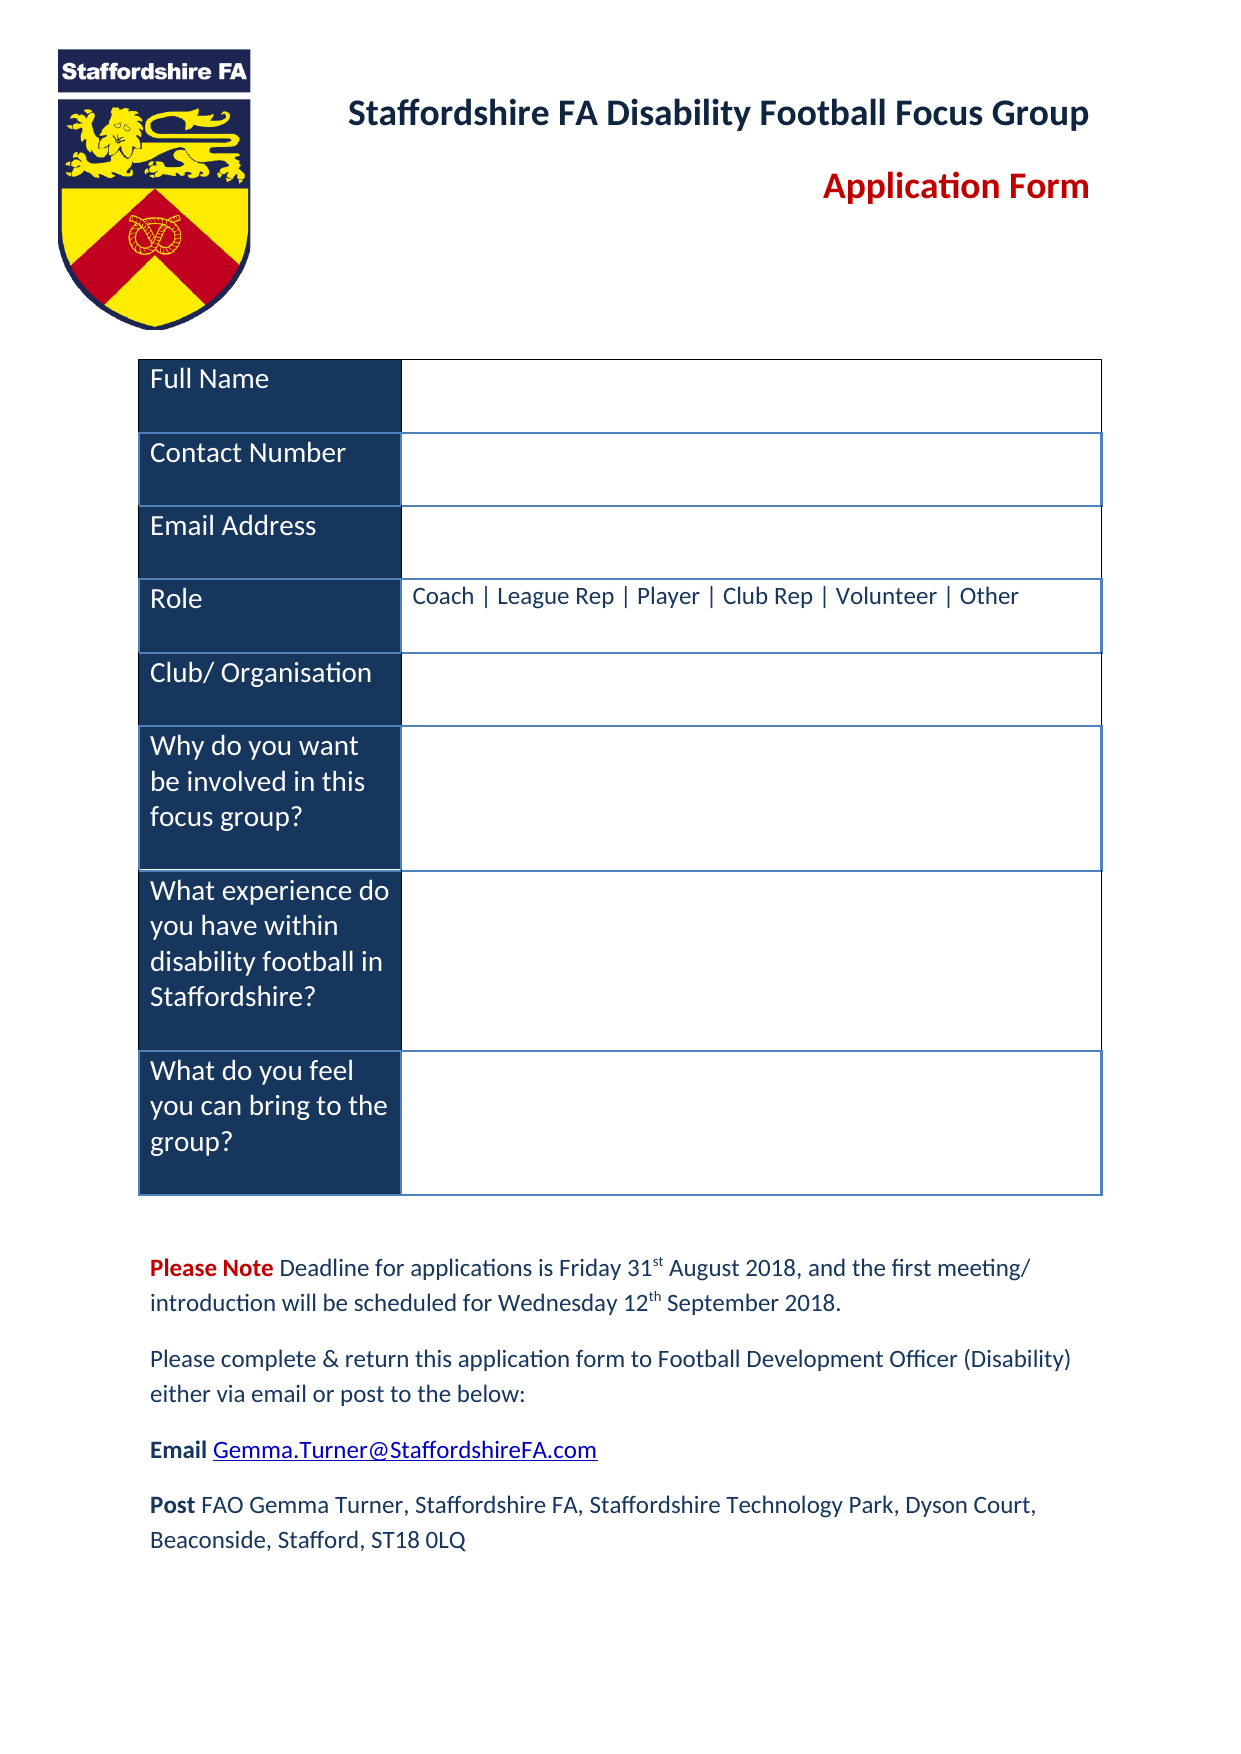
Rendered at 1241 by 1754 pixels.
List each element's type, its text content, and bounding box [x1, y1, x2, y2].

table_cell [402, 872, 1101, 1050]
table_cell Coach | League Rep | Player | Club Rep | Volunteer | Other [402, 580, 1100, 652]
table_cell [402, 654, 1101, 725]
text Post FAO Gemma Turner, Staffordshire FA, Staffordshire Technology Park, Dyson Court, Beaconside, Stafford, ST18 0LQ [150, 1490, 1090, 1555]
text Please complete & return this application form to Football Development Officer (Disability) either via email or post to the below: [150, 1343, 1090, 1408]
table_cell Contact Number [140, 434, 400, 505]
table_header Full Name [139, 360, 401, 432]
table_cell What do you feel you can bring to the group? [140, 1052, 400, 1194]
table_cell Role [140, 580, 400, 652]
text Email Gemma.Turner@StaffordshireFA.com [150, 1434, 1090, 1464]
table_cell [402, 727, 1100, 869]
text Application Form [251, 162, 1090, 208]
text Please Note Deadline for applications is Friday 31st August 2018, and the first meeting/ introduction will be scheduled for Wednesday 12th September 2018. [150, 1252, 1090, 1318]
table_cell Why do you want be involved in this focus group? [140, 727, 400, 869]
text Staffordshire FA Disability Football Focus Group [251, 89, 1090, 134]
picture [56, 49, 251, 328]
table_cell [402, 434, 1100, 505]
table_cell Email Address [139, 507, 401, 578]
table_cell Club/ Organisation [139, 654, 401, 725]
table_cell [402, 1052, 1100, 1194]
table_cell [402, 507, 1101, 578]
table_cell What experience do you have within disability football in Staffordshire? [139, 872, 401, 1050]
table_header [402, 360, 1101, 432]
